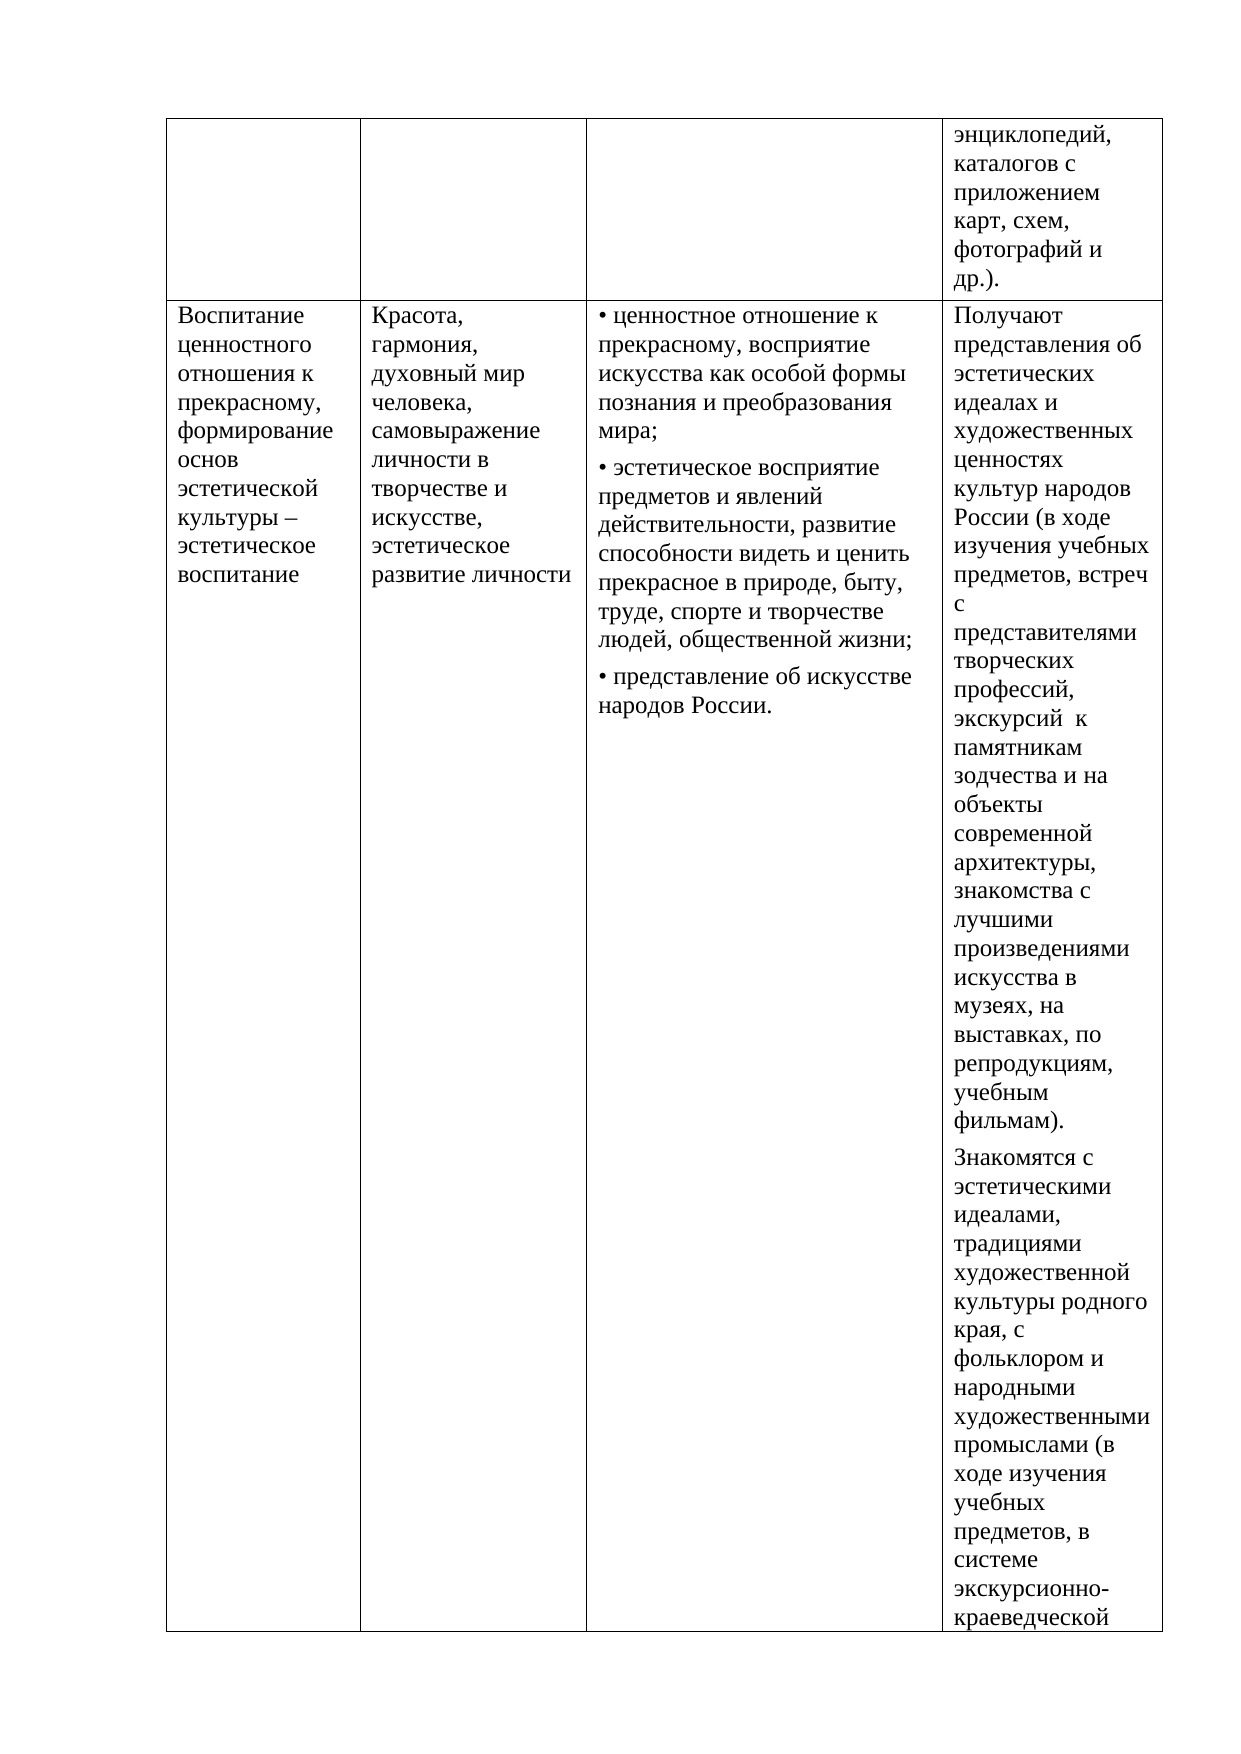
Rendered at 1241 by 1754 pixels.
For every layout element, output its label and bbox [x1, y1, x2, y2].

table_cell [587, 301, 942, 1631]
table_cell [943, 301, 1162, 1631]
table_cell [167, 301, 360, 1631]
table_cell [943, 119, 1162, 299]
table_cell [587, 119, 942, 299]
table_cell [361, 119, 586, 299]
table_cell [167, 119, 360, 299]
table_cell [361, 301, 586, 1631]
